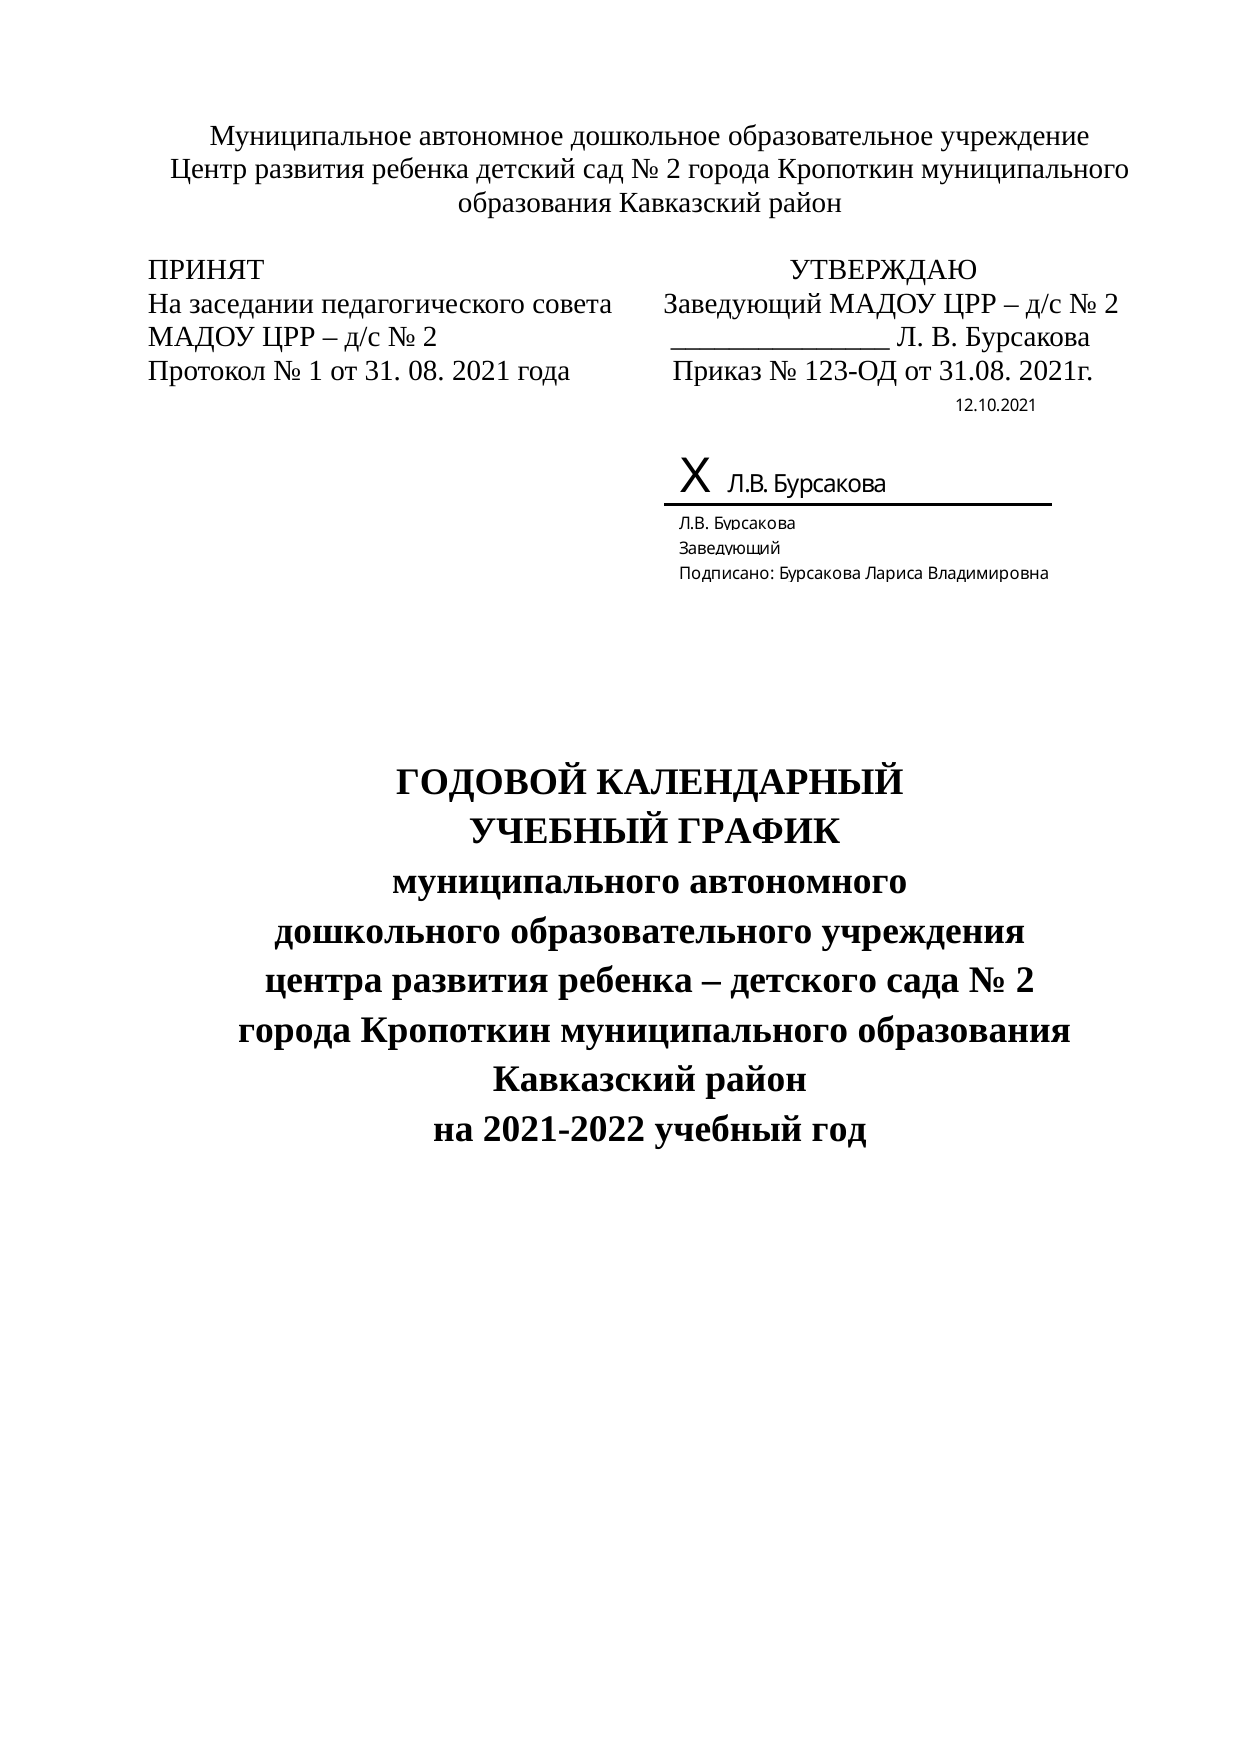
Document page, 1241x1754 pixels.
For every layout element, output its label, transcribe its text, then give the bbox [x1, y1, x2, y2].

text муниципального автономного [148, 858, 1152, 902]
text дошкольного образовательного учреждения [148, 908, 1152, 951]
text на 2021-2022 учебный год [148, 1106, 1152, 1149]
text На заседании педагогического совета Заведующий МАДОУ ЦРР – д/с № 2 [148, 286, 1152, 319]
text ГОДОВОЙ КАЛЕНДАРНЫЙ [148, 759, 1152, 802]
text МАДОУ ЦРР – д/с № 2 _______________ Л. В. Бурсакова [148, 319, 1152, 353]
text Центр развития ребенка детский сад № 2 города Кропоткин муниципального [148, 152, 1152, 185]
text ПРИНЯТ УТВЕРЖДАЮ [148, 252, 1152, 286]
text центра развития ребенка – детского сада № 2 [148, 958, 1152, 1001]
text УЧЕБНЫЙ ГРАФИК [148, 809, 1152, 852]
text города Кропоткин муниципального образования [148, 1007, 1152, 1050]
text Муниципальное автономное дошкольное образовательное учреждение [148, 118, 1152, 152]
text Кавказский район [148, 1057, 1152, 1100]
text Протокол № 1 от 31. 08. 2021 года Приказ № 123-ОД от 31.08. 2021г. [148, 353, 1152, 386]
text образования Кавказский район [148, 185, 1152, 219]
